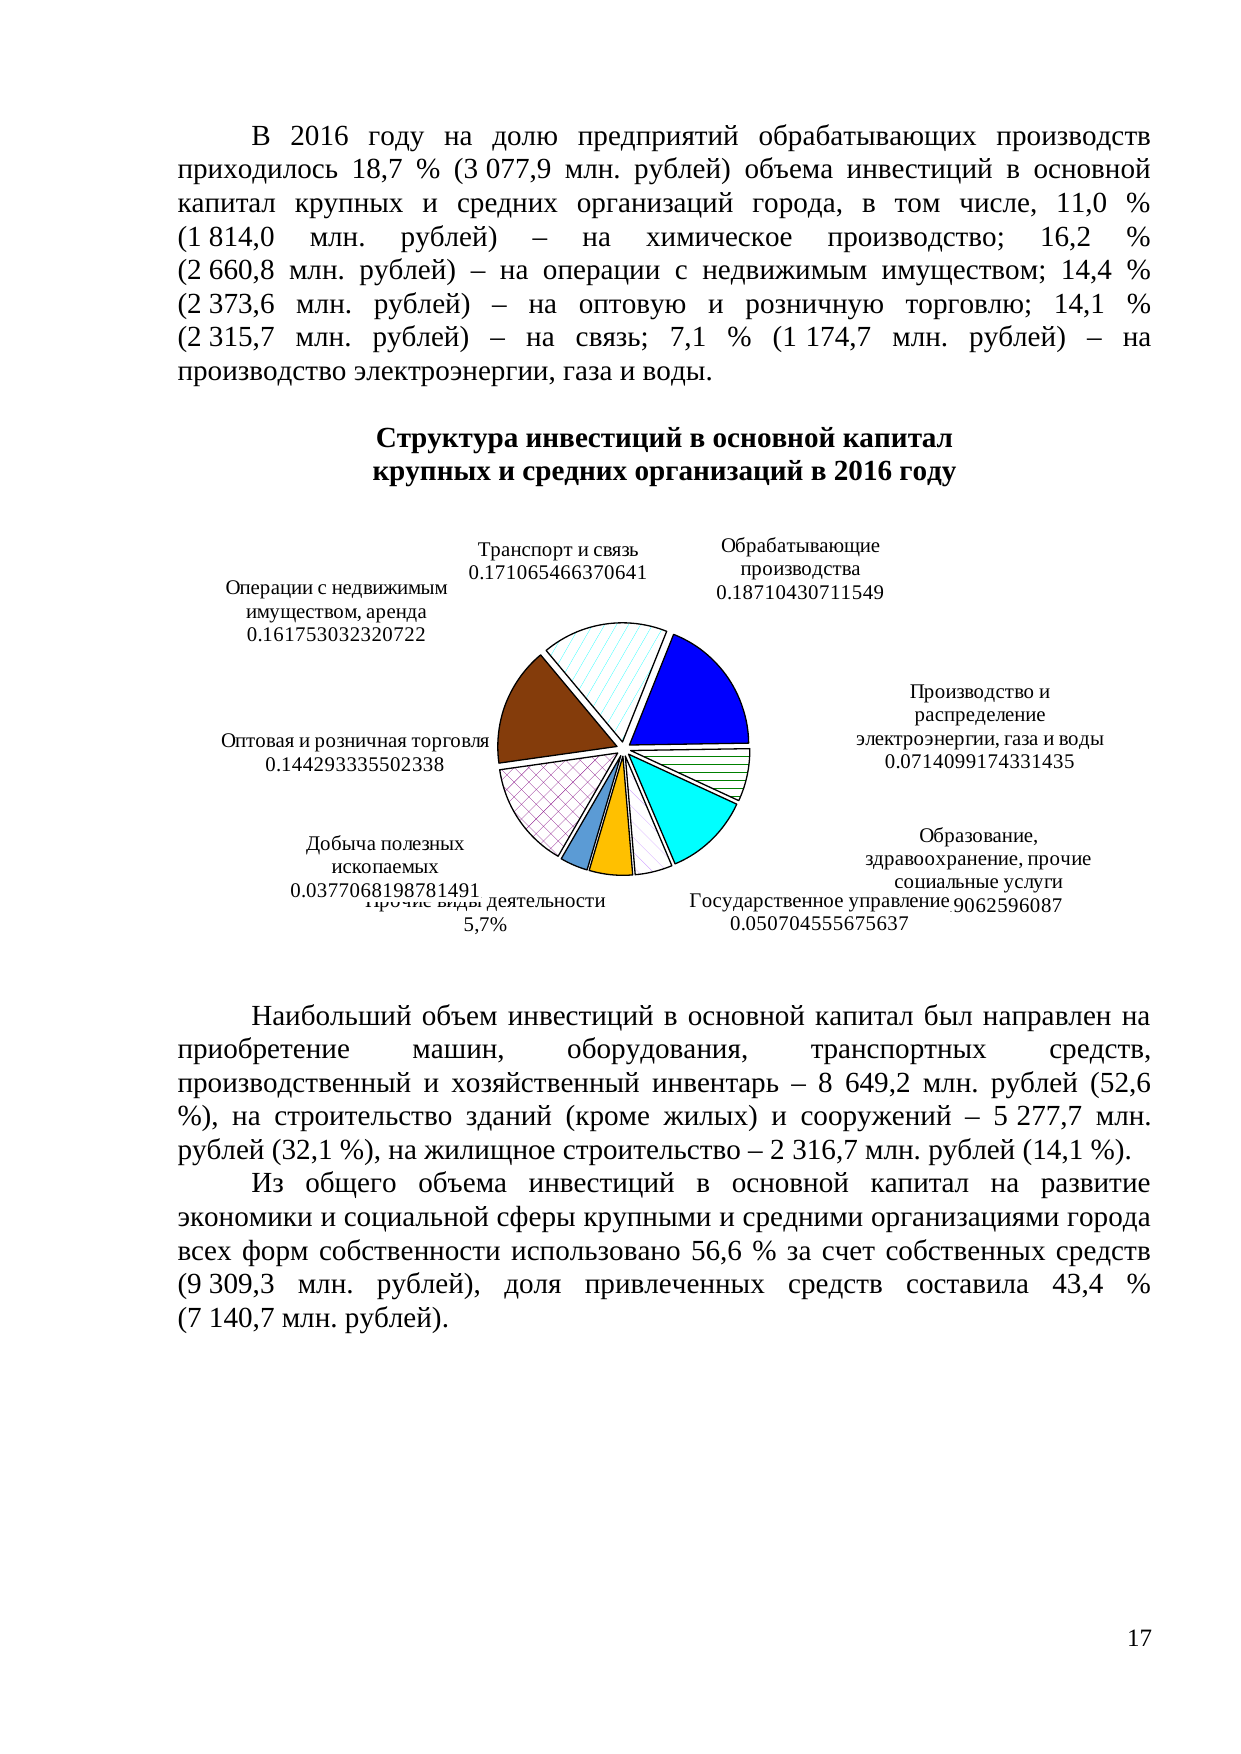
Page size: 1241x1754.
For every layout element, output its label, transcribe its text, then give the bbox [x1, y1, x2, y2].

text Структура инвестиций в основной капитал [177, 420, 1152, 453]
text В 2016 году на долю предприятий обрабатывающих производств приходилось 18,7 % (3 077,9 млн. рублей) объема инвестиций в основной капитал крупных и средних организаций города, в том числе, 11,0 % (1 814,0 млн. рублей) – на химическое производство; 16,2 % (2 660,8 млн. рублей) – на операции с недвижимым имуществом; 14,4 % (2 373,6 млн. рублей) – на оптовую и розничную торговлю; 14,1 % (2 315,7 млн. рублей) – на связь; 7,1 % (1 174,7 млн. рублей) – на производство электроэнергии, газа и воды. [177, 118, 1152, 386]
text Из общего объема инвестиций в основной капитал на развитие экономики и социальной сферы крупными и средними организациями города всех форм собственности использовано 56,6 % за счет собственных средств (9 309,3 млн. рублей), доля привлеченных средств составила 43,4 % (7 140,7 млн. рублей). [177, 1166, 1152, 1333]
text крупных и средних организаций в 2016 году [177, 453, 1152, 487]
text Наибольший объем инвестиций в основной капитал был направлен на приобретение машин, оборудования, транспортных средств, производственный и хозяйственный инвентарь – 8 649,2 млн. рублей (52,6 %), на строительство зданий (кроме жилых) и сооружений – 5 277,7 млн. рублей (32,1 %), на жилищное строительство – 2 316,7 млн. рублей (14,1 %). [177, 998, 1152, 1166]
